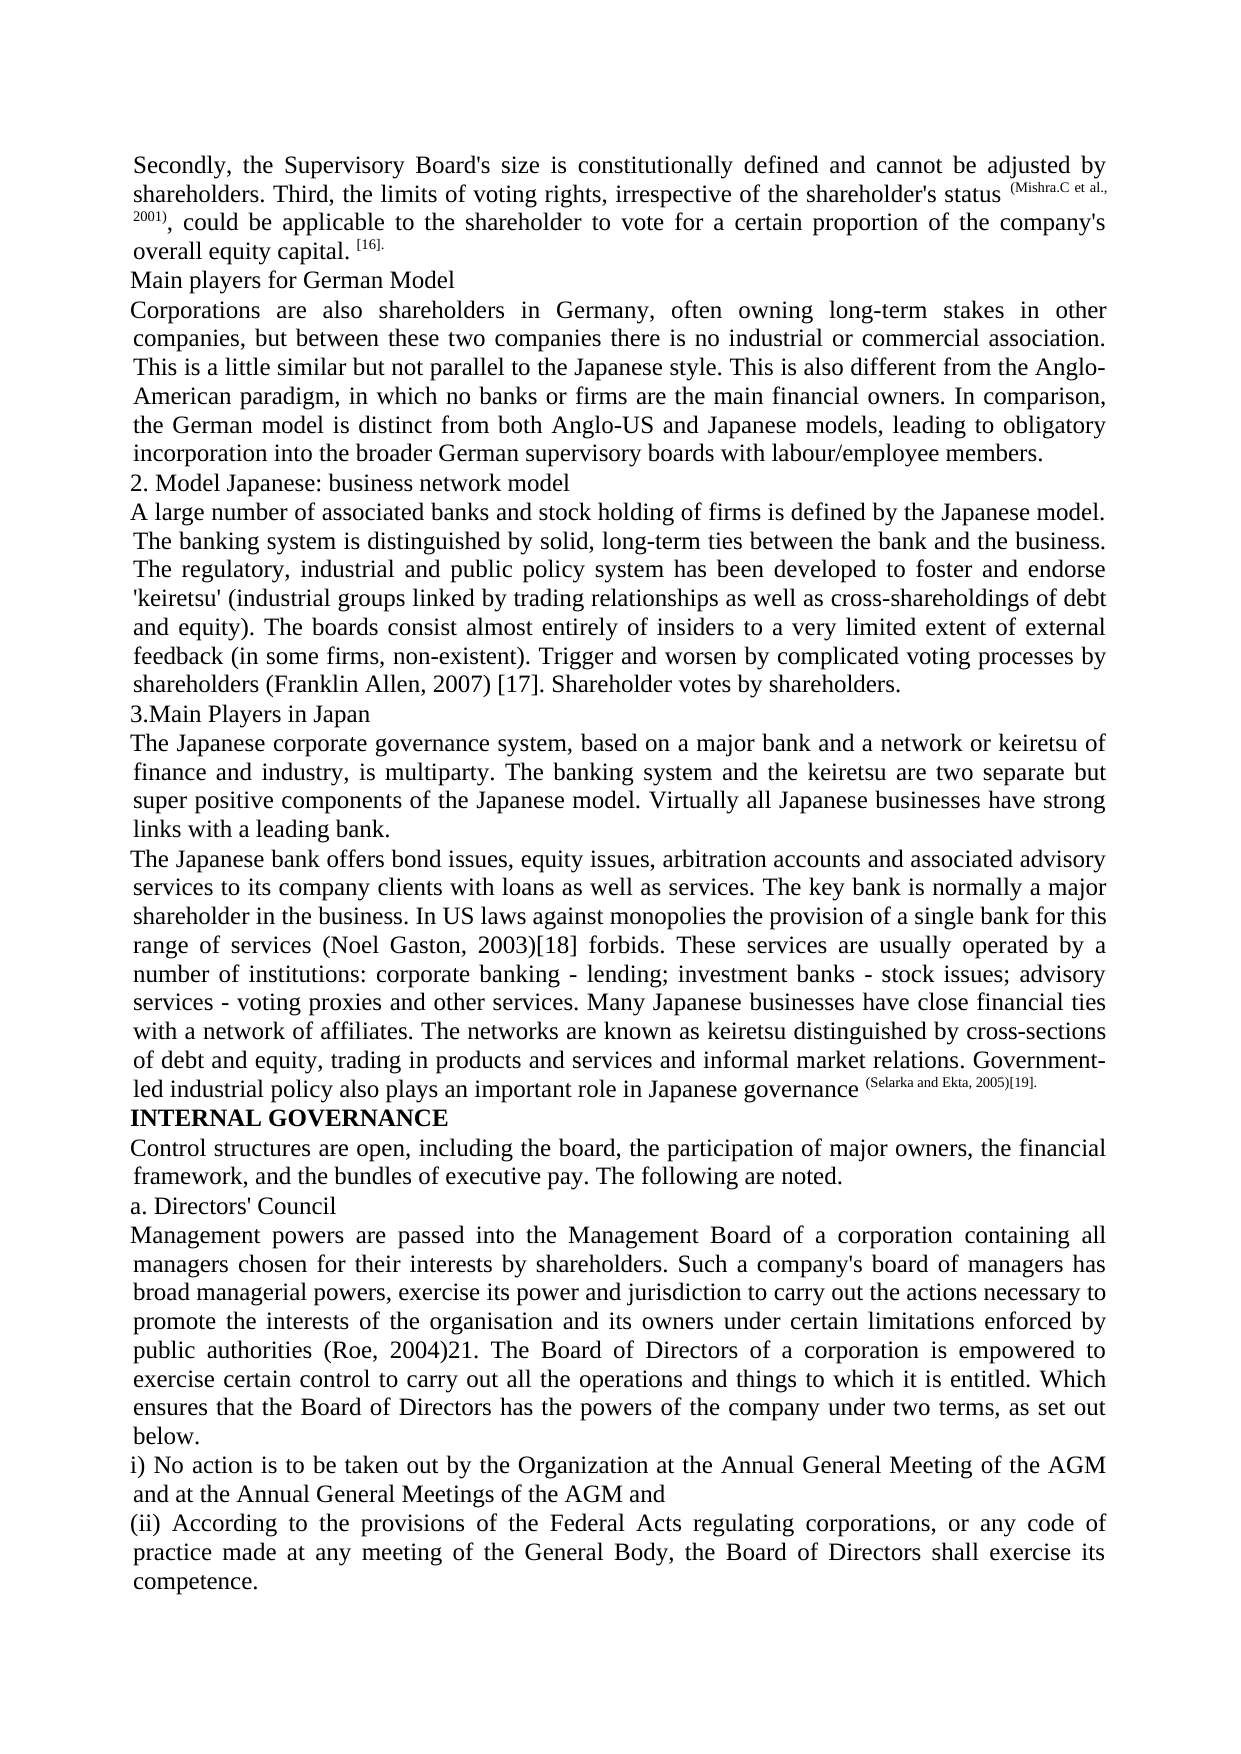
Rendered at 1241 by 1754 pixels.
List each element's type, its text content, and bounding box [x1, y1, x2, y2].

text a. Directors' Council [130, 1191, 1107, 1219]
text A large number of associated banks and stock holding of firms is defined by the Japanese model. The banking system is distinguished by solid, long-term ties between the bank and the business. The regulatory, industrial and public policy system has been developed to foster and endorse 'keiretsu' (industrial groups linked by trading relationships as well as cross-shareholdings of debt and equity). The boards consist almost entirely of insiders to a very limited extent of external feedback (in some firms, non-existent). Trigger and worsen by complicated voting processes by shareholders (Franklin Allen, 2007) [17]. Shareholder votes by shareholders. [130, 497, 1107, 698]
text Corporations are also shareholders in Germany, often owning long-term stakes in other companies, but between these two companies there is no industrial or commercial association. This is a little similar but not parallel to the Japanese style. This is also different from the Anglo-American paradigm, in which no banks or firms are the main financial owners. In comparison, the German model is distinct from both Anglo-US and Japanese models, leading to obligatory incorporation into the broader German supervisory boards with labour/employee members. [130, 295, 1107, 467]
text The Japanese bank offers bond issues, equity issues, arbitration accounts and associated advisory services to its company clients with loans as well as services. The key bank is normally a major shareholder in the business. In US laws against monopolies the provision of a single bank for this range of services (Noel Gaston, 2003)[18] forbids. These services are usually operated by a number of institutions: corporate banking - lending; investment banks - stock issues; advisory services - voting proxies and other services. Many Japanese businesses have close financial ties with a network of affiliates. The networks are known as keiretsu distinguished by cross-sections of debt and equity, trading in products and services and informal market relations. Government-led industrial policy also plays an important role in Japanese governance (Selarka and Ekta, 2005)[19]. [130, 844, 1107, 1102]
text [130, 150, 1107, 265]
text 2. Model Japanese: business network model [130, 468, 1107, 497]
text Management powers are passed into the Management Board of a corporation containing all managers chosen for their interests by shareholders. Such a company's board of managers has broad managerial powers, exercise its power and jurisdiction to carry out the actions necessary to promote the interests of the organisation and its owners under certain limitations enforced by public authorities (Roe, 2004)21. The Board of Directors of a corporation is empowered to exercise certain control to carry out all the operations and things to which it is entitled. Which ensures that the Board of Directors has the powers of the company under two terms, as set out below. [130, 1220, 1107, 1450]
text (ii) According to the provisions of the Federal Acts regulating corporations, or any code of practice made at any meeting of the General Body, the Board of Directors shall exercise its competence. [130, 1508, 1107, 1595]
text 3.Main Players in Japan [130, 699, 1107, 728]
text Control structures are open, including the board, the participation of major owners, the financial framework, and the bundles of executive pay. The following are noted. [130, 1133, 1107, 1190]
text INTERNAL GOVERNANCE [130, 1103, 1107, 1132]
text Main players for German Model [130, 266, 1107, 294]
text i) No action is to be taken out by the Organization at the Annual General Meeting of the AGM and at the Annual General Meetings of the AGM and [130, 1451, 1107, 1508]
text The Japanese corporate governance system, based on a major bank and a network or keiretsu of finance and industry, is multiparty. The banking system and the keiretsu are two separate but super positive components of the Japanese model. Virtually all Japanese businesses have strong links with a leading bank. [130, 728, 1107, 843]
